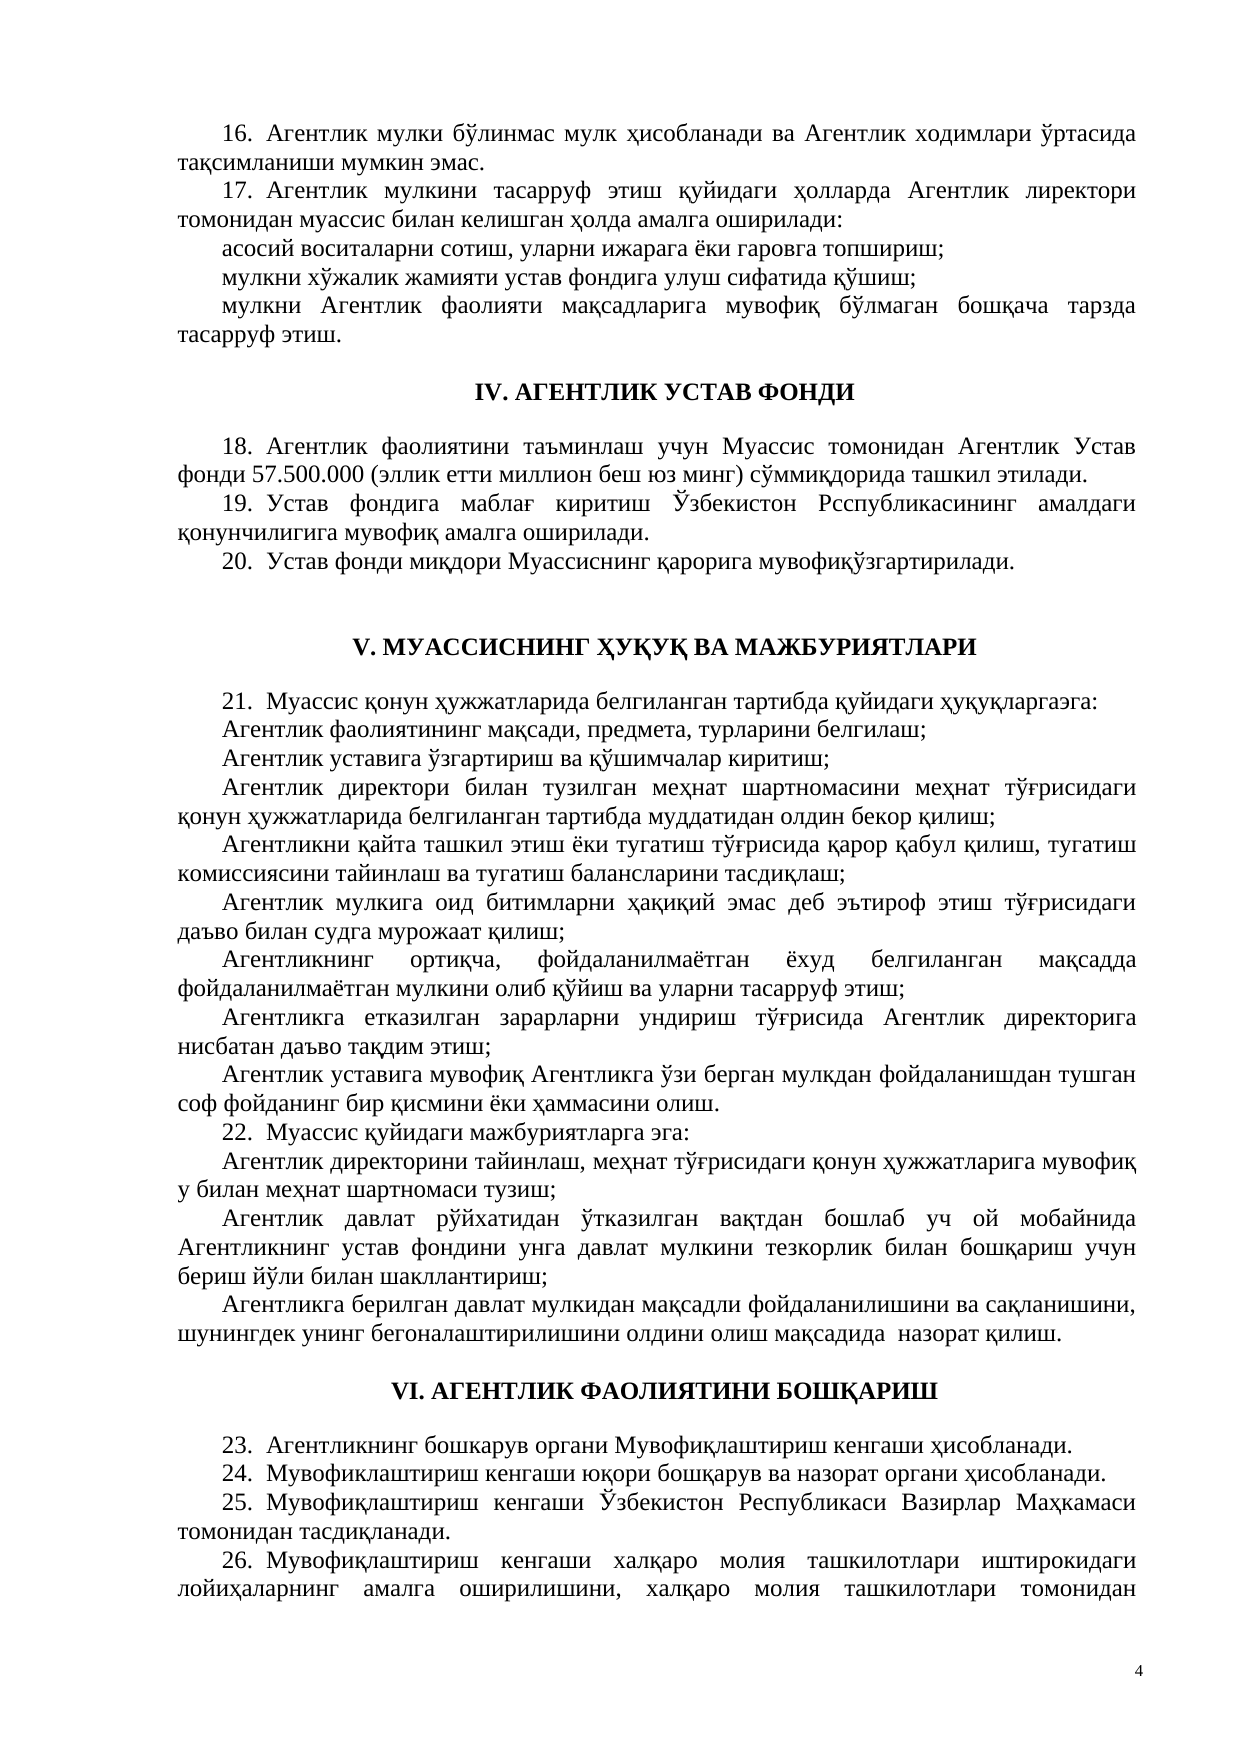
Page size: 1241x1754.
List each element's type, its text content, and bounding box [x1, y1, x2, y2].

text Агентликга етказилган зарарларни ундириш тўғрисида Агентлик директорига нисбатан даъво тақдим этиш; [177, 1002, 1137, 1059]
list Агентлик мулкини тасарруф этиш қуйидаги ҳолларда Агентлик лиректори томонидан муассис билан келишган ҳолда амалга оширилади: [177, 176, 1137, 233]
list Устав фондига маблағ киритиш Ўзбекистон Рсспубликасининг амалдаги қонунчилигига мувофиқ амалга оширилади. [177, 488, 1137, 546]
text Агентлик директорини тайинлаш, меҳнат тўғрисидаги қонун ҳужжатларига мувофиқ у билан меҳнат шартномаси тузиш; [177, 1146, 1137, 1203]
list Агентлик мулки бўлинмас мулк ҳисобланади ва Агентлик ходимлари ўртасида тақсимланиши мумкин эмас. [177, 118, 1137, 176]
text V. МУАССИСНИНГ ҲУҚУҚ ВА МАЖБУРИЯТЛАРИ [177, 632, 1137, 661]
text мулкни Агентлик фаолияти мақсадларига мувофиқ бўлмаган бошқача тарзда тасарруф этиш. [177, 291, 1137, 348]
list Муассис қуйидаги мажбуриятларга эга: [177, 1117, 1137, 1146]
text Агентликнинг ортиқча, фойдаланилмаётган ёхуд белгиланган мақсадда фойдаланилмаётган мулкини олиб қўйиш ва уларни тасарруф этиш; [177, 944, 1137, 1002]
list Устав фонди миқдори Муассиснинг қарорига мувофиқўзгартирилади. [177, 546, 1137, 574]
text Агентлик уставига ўзгартириш ва қўшимчалар киритиш; [177, 743, 1137, 772]
text Агентлик давлат рўйхатидан ўтказилган вақтдан бошлаб уч ой мобайнида Агентликнинг устав фондини унга давлат мулкини тезкорлик билан бошқариш учун бериш йўли билан шакллантириш; [177, 1203, 1137, 1289]
text мулкни хўжалик жамияти устав фондига улуш сифатида қўшиш; [177, 262, 1137, 291]
text Агентлик мулкига оид битимларни ҳақиқий эмас деб эътироф этиш тўғрисидаги даъво билан судга мурожаат қилиш; [177, 887, 1137, 944]
text Агентликга берилган давлат мулкидан мақсадли фойдаланилишини ва сақланишини, шунингдек унинг бегоналаштирилишини олдини олиш мақсадида назорат қилиш. [177, 1289, 1137, 1347]
text Агентликни қайта ташкил этиш ёки тугатиш тўғрисида қарор қабул қилиш, тугатиш комиссиясини тайинлаш ва тугатиш балансларини тасдиқлаш; [177, 829, 1137, 887]
text Агентлик директори билан тузилган меҳнат шартномасини меҳнат тўғрисидаги қонун ҳужжатларида белгиланган тартибда муддатидан олдин бекор қилиш; [177, 772, 1137, 829]
list Агентлик фаолиятини таъминлаш учун Муассис томонидан Агентлик Устав фонди 57.500.000 (эллик етти миллион беш юз минг) сўммиқдорида ташкил этилади. [177, 431, 1137, 488]
text Агентлик фаолиятининг мақсади, предмета, турларини белгилаш; [177, 714, 1137, 743]
list Муассис қонун ҳужжатларида белгиланган тартибда қуйидаги ҳуқуқларгаэга: [177, 686, 1137, 714]
text VI. АГЕНТЛИК ФАОЛИЯТИНИ БОШҚАРИШ [177, 1376, 1137, 1404]
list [177, 1545, 1137, 1602]
text Агентлик уставига мувофиқ Агентликга ўзи берган мулкдан фойдаланишдан тушган соф фойданинг бир қисмини ёки ҳаммасини олиш. [177, 1059, 1137, 1117]
list Мувофиқлаштириш кенгаши Ўзбекистон Республикаси Вазирлар Маҳкамаси томонидан тасдиқланади. [177, 1487, 1137, 1545]
text асосий воситаларни сотиш, уларни ижарага ёки гаровга топшириш; [177, 233, 1137, 262]
text IV. АГЕНТЛИК УСТАВ ФОНДИ [177, 377, 1137, 406]
list Мувофиклаштириш кенгаши юқори бошқарув ва назорат органи ҳисобланади. [177, 1458, 1137, 1487]
list Агентликнинг бошкарув органи Мувофиқлаштириш кенгаши ҳисобланади. [222, 1430, 1137, 1458]
